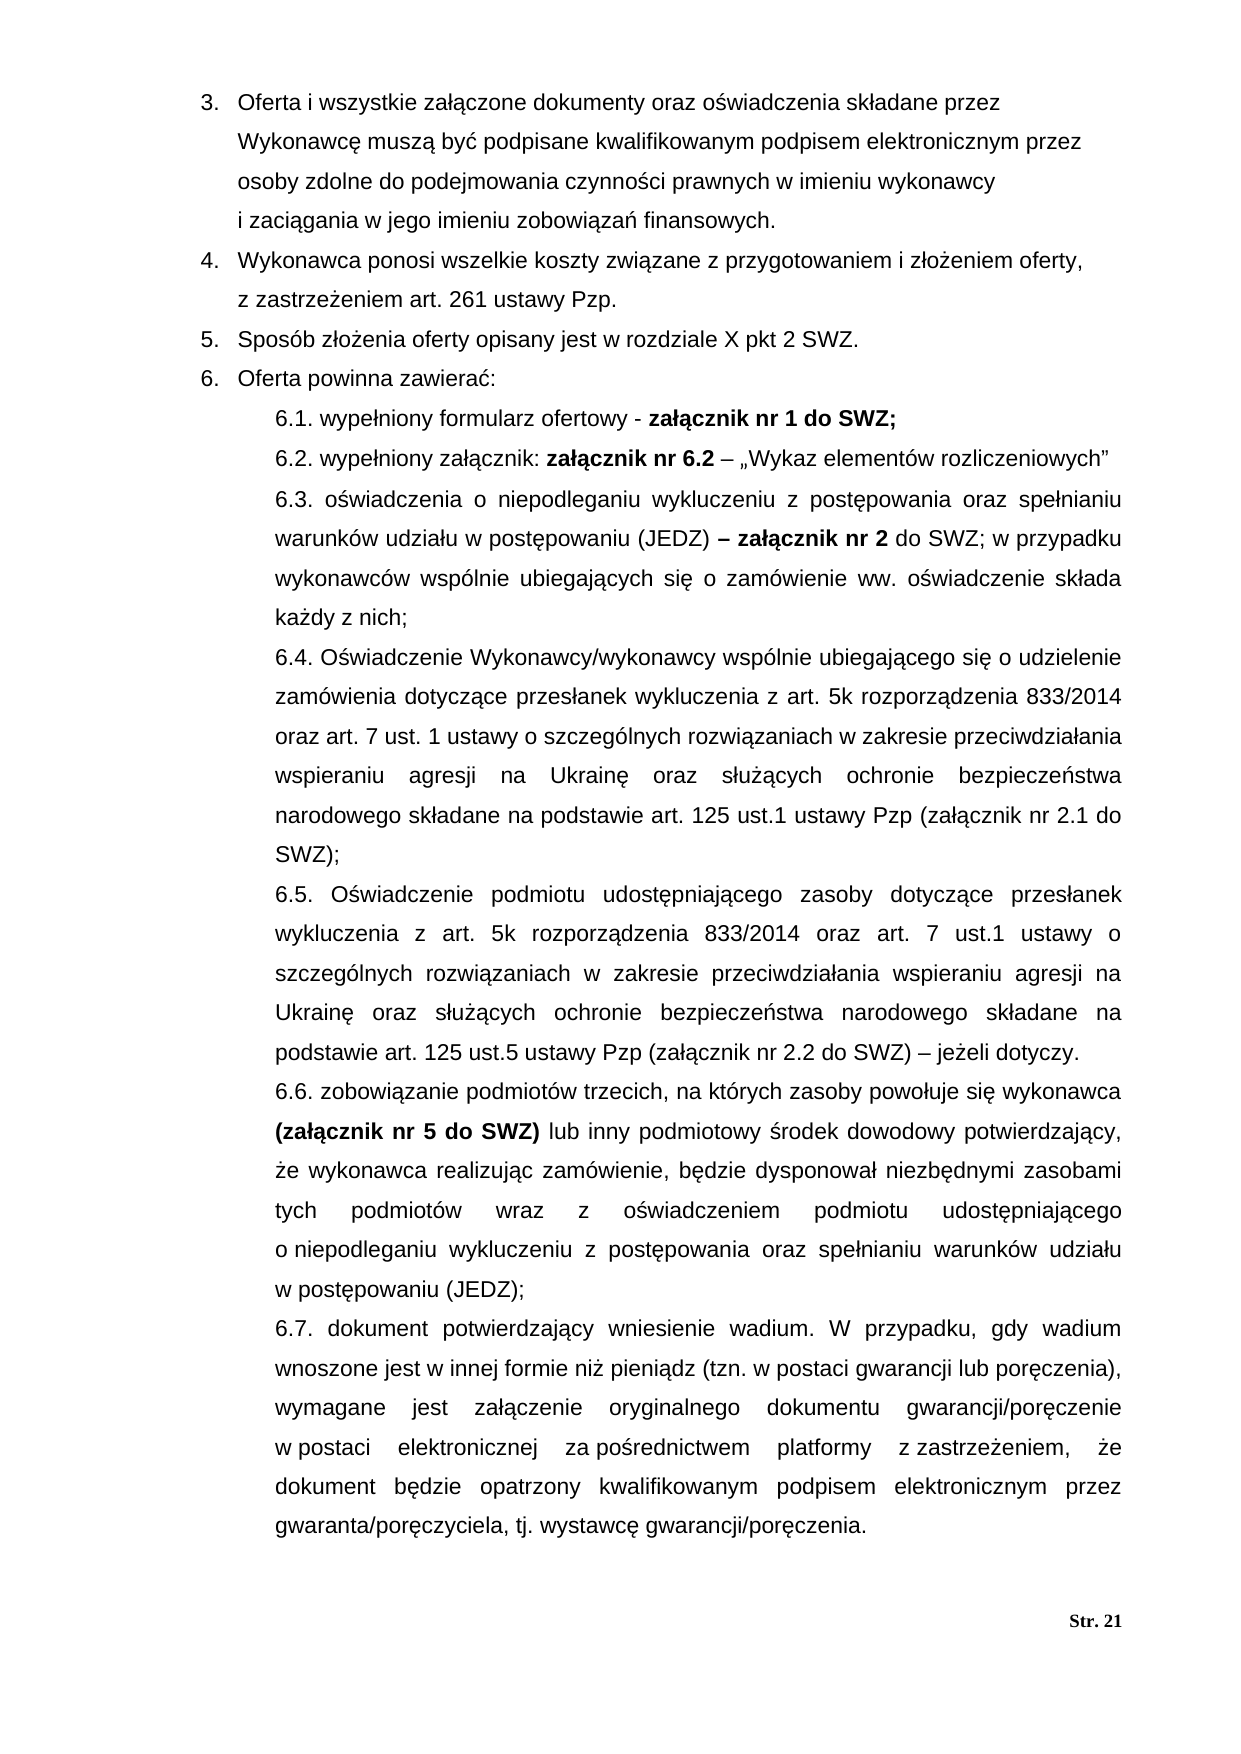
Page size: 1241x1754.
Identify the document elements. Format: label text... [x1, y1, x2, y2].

list 6.3. oświadczenia o niepodleganiu wykluczeniu z postępowania oraz spełnianiu warunków udziału w postępowaniu (JEDZ) – załącznik nr 2 do SWZ; w przypadku wykonawców wspólnie ubiegających się o zamówienie ww. oświadczenie składa każdy z nich; [275, 486, 1122, 631]
list Oferta i wszystkie załączone dokumenty oraz oświadczenia składane przez Wykonawcę muszą być podpisane kwalifikowanym podpisem elektronicznym przez osoby zdolne do podejmowania czynności prawnych w imieniu wykonawcy i zaciągania w jego imieniu zobowiązań finansowych. [200, 89, 1122, 233]
list 6.2. wypełniony załącznik: załącznik nr 6.2 – „Wykaz elementów rozliczeniowych” [275, 444, 1122, 472]
list Wykonawca ponosi wszelkie koszty związane z przygotowaniem i złożeniem oferty, z zastrzeżeniem art. 261 ustawy Pzp. [200, 247, 1122, 312]
list 6.4. Oświadczenie Wykonawcy/wykonawcy wspólnie ubiegającego się o udzielenie zamówienia dotyczące przesłanek wykluczenia z art. 5k rozporządzenia 833/2014 oraz art. 7 ust. 1 ustawy o szczególnych rozwiązaniach w zakresie przeciwdziałania wspieraniu agresji na Ukrainę oraz służących ochronie bezpieczeństwa narodowego składane na podstawie art. 125 ust.1 ustawy Pzp (załącznik nr 2.1 do SWZ); [275, 644, 1122, 868]
list 6.5. Oświadczenie podmiotu udostępniającego zasoby dotyczące przesłanek wykluczenia z art. 5k rozporządzenia 833/2014 oraz art. 7 ust.1 ustawy o szczególnych rozwiązaniach w zakresie przeciwdziałania wspieraniu agresji na Ukrainę oraz służących ochronie bezpieczeństwa narodowego składane na podstawie art. 125 ust.5 ustawy Pzp (załącznik nr 2.2 do SWZ) – jeżeli dotyczy. [275, 881, 1122, 1065]
list 6.6. zobowiązanie podmiotów trzecich, na których zasoby powołuje się wykonawca (załącznik nr 5 do SWZ) lub inny podmiotowy środek dowodowy potwierdzający, że wykonawca realizując zamówienie, będzie dysponował niezbędnymi zasobami tych podmiotów wraz z oświadczeniem podmiotu udostępniającego o niepodleganiu wykluczeniu z postępowania oraz spełnianiu warunków udziału w postępowaniu (JEDZ); [275, 1078, 1122, 1302]
list 6.7. dokument potwierdzający wniesienie wadium. W przypadku, gdy wadium wnoszone jest w innej formie niż pieniądz (tzn. w postaci gwarancji lub poręczenia), wymagane jest załączenie oryginalnego dokumentu gwarancji/poręczenie w postaci elektronicznej za pośrednictwem platformy z zastrzeżeniem, że dokument będzie opatrzony kwalifikowanym podpisem elektronicznym przez gwaranta/poręczyciela, tj. wystawcę gwarancji/poręczenia. [275, 1315, 1122, 1539]
list Sposób złożenia oferty opisany jest w rozdziale X pkt 2 SWZ. [315, 326, 1122, 352]
list 6.1. wypełniony formularz ofertowy - załącznik nr 1 do SWZ; [275, 404, 1122, 431]
list Oferta powinna zawierać: [301, 365, 1122, 391]
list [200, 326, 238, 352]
